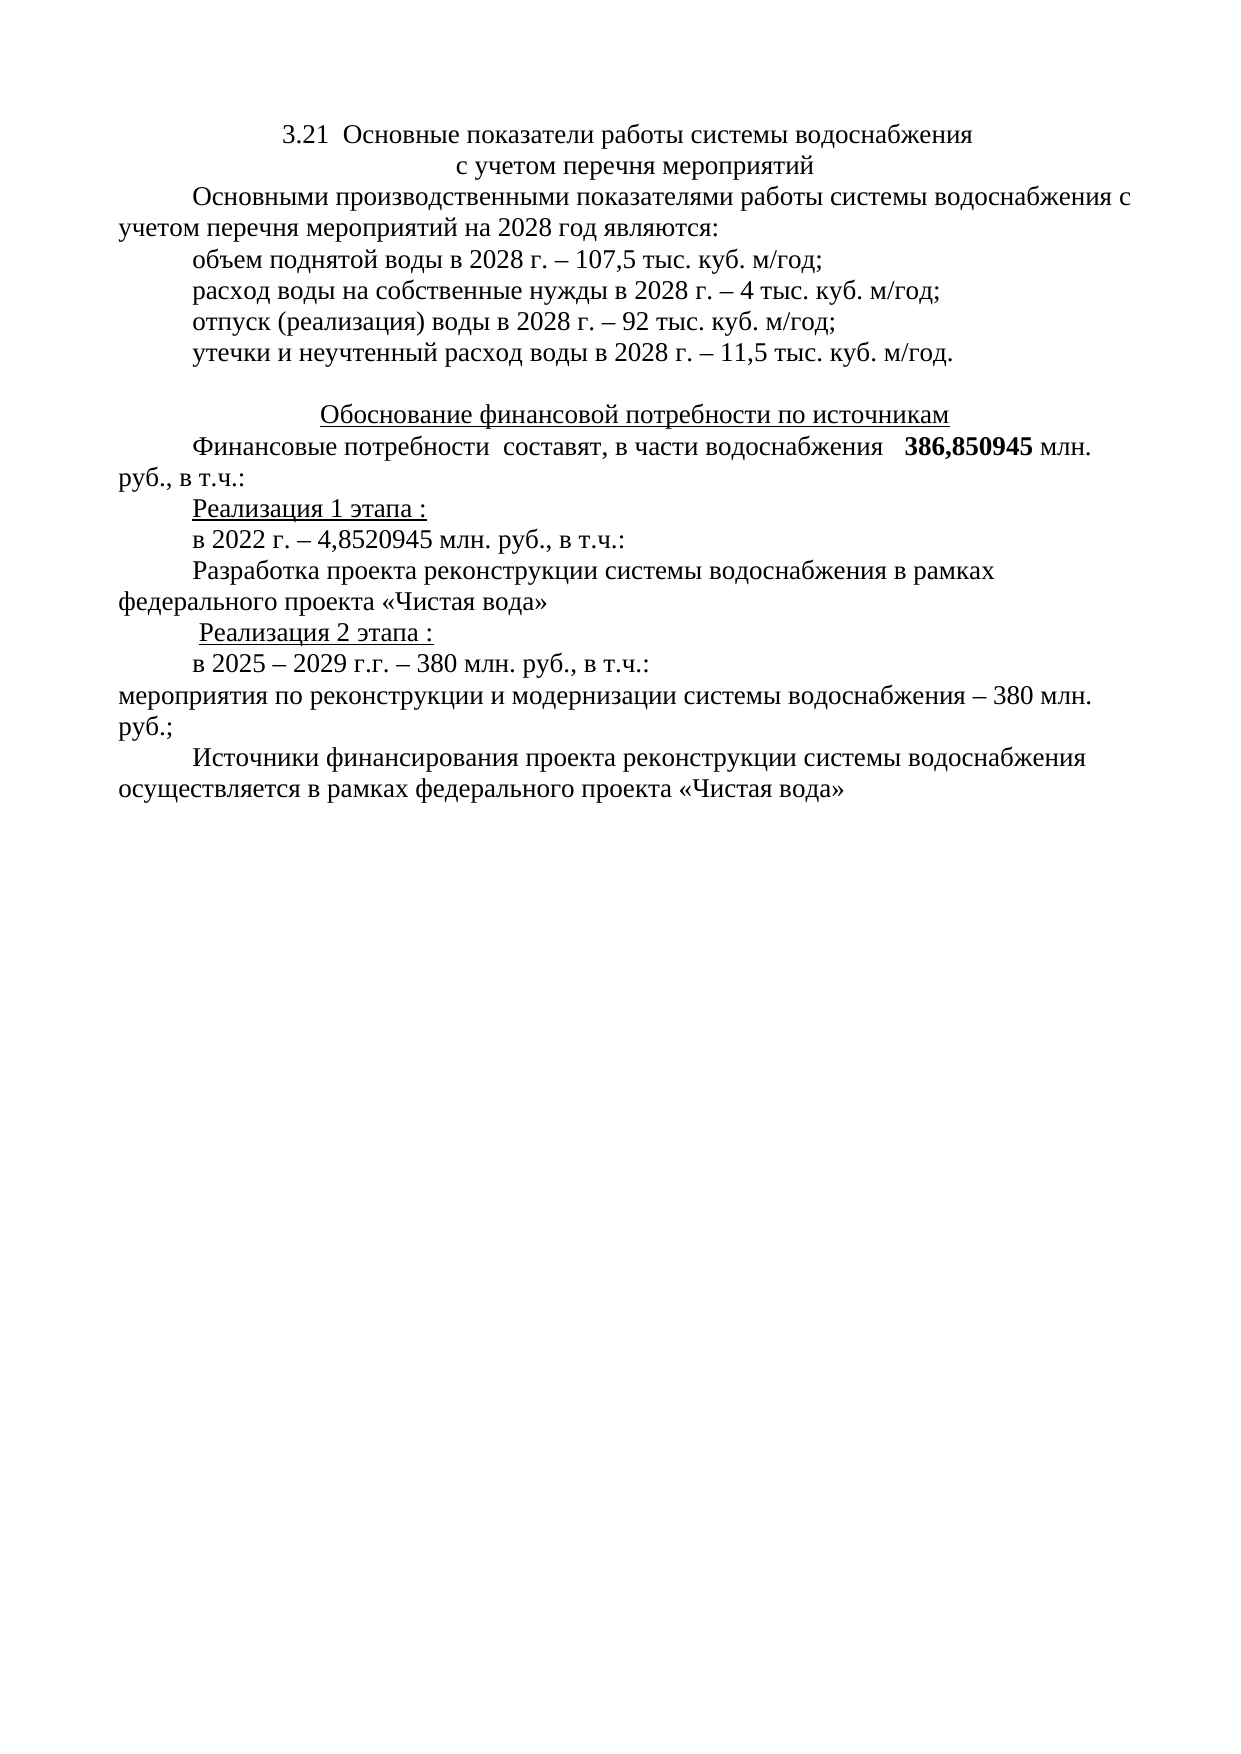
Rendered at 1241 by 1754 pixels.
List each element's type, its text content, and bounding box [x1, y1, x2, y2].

text утечки и неучтенный расход воды в 2028 г. – 11,5 тыс. куб. м/год. [118, 336, 1152, 367]
text Обоснование финансовой потребности по источникам [118, 398, 1152, 429]
text в 2025 – 2029 г.г. – 380 млн. руб., в т.ч.: [118, 648, 1152, 679]
text Источники финансирования проекта реконструкции системы водоснабжения осуществляется в рамках федерального проекта «Чистая вода» [118, 741, 1152, 803]
text 3.21 Основные показатели работы системы водоснабжения [282, 118, 1152, 149]
text Реализация 2 этапа : [118, 616, 1152, 648]
text отпуск (реализация) воды в 2028 г. – 92 тыс. куб. м/год; [118, 305, 1152, 336]
text Реализация 1 этапа : [118, 492, 1152, 523]
text Финансовые потребности составят, в части водоснабжения 386,850945 млн. руб., в т.ч.: [118, 429, 1152, 492]
text мероприятия по реконструкции и модернизации системы водоснабжения – 380 млн. руб.; [118, 679, 1152, 741]
text в 2022 г. – 4,8520945 млн. руб., в т.ч.: [118, 523, 1152, 554]
text с учетом перечня мероприятий [118, 149, 1152, 180]
text Основными производственными показателями работы системы водоснабжения с учетом перечня мероприятий на 2028 год являются: [118, 180, 1152, 243]
text объем поднятой воды в 2028 г. – 107,5 тыс. куб. м/год; [118, 243, 1152, 274]
text Разработка проекта реконструкции системы водоснабжения в рамках федерального проекта «Чистая вода» [118, 554, 1152, 616]
text расход воды на собственные нужды в 2028 г. – 4 тыс. куб. м/год; [118, 274, 1152, 305]
